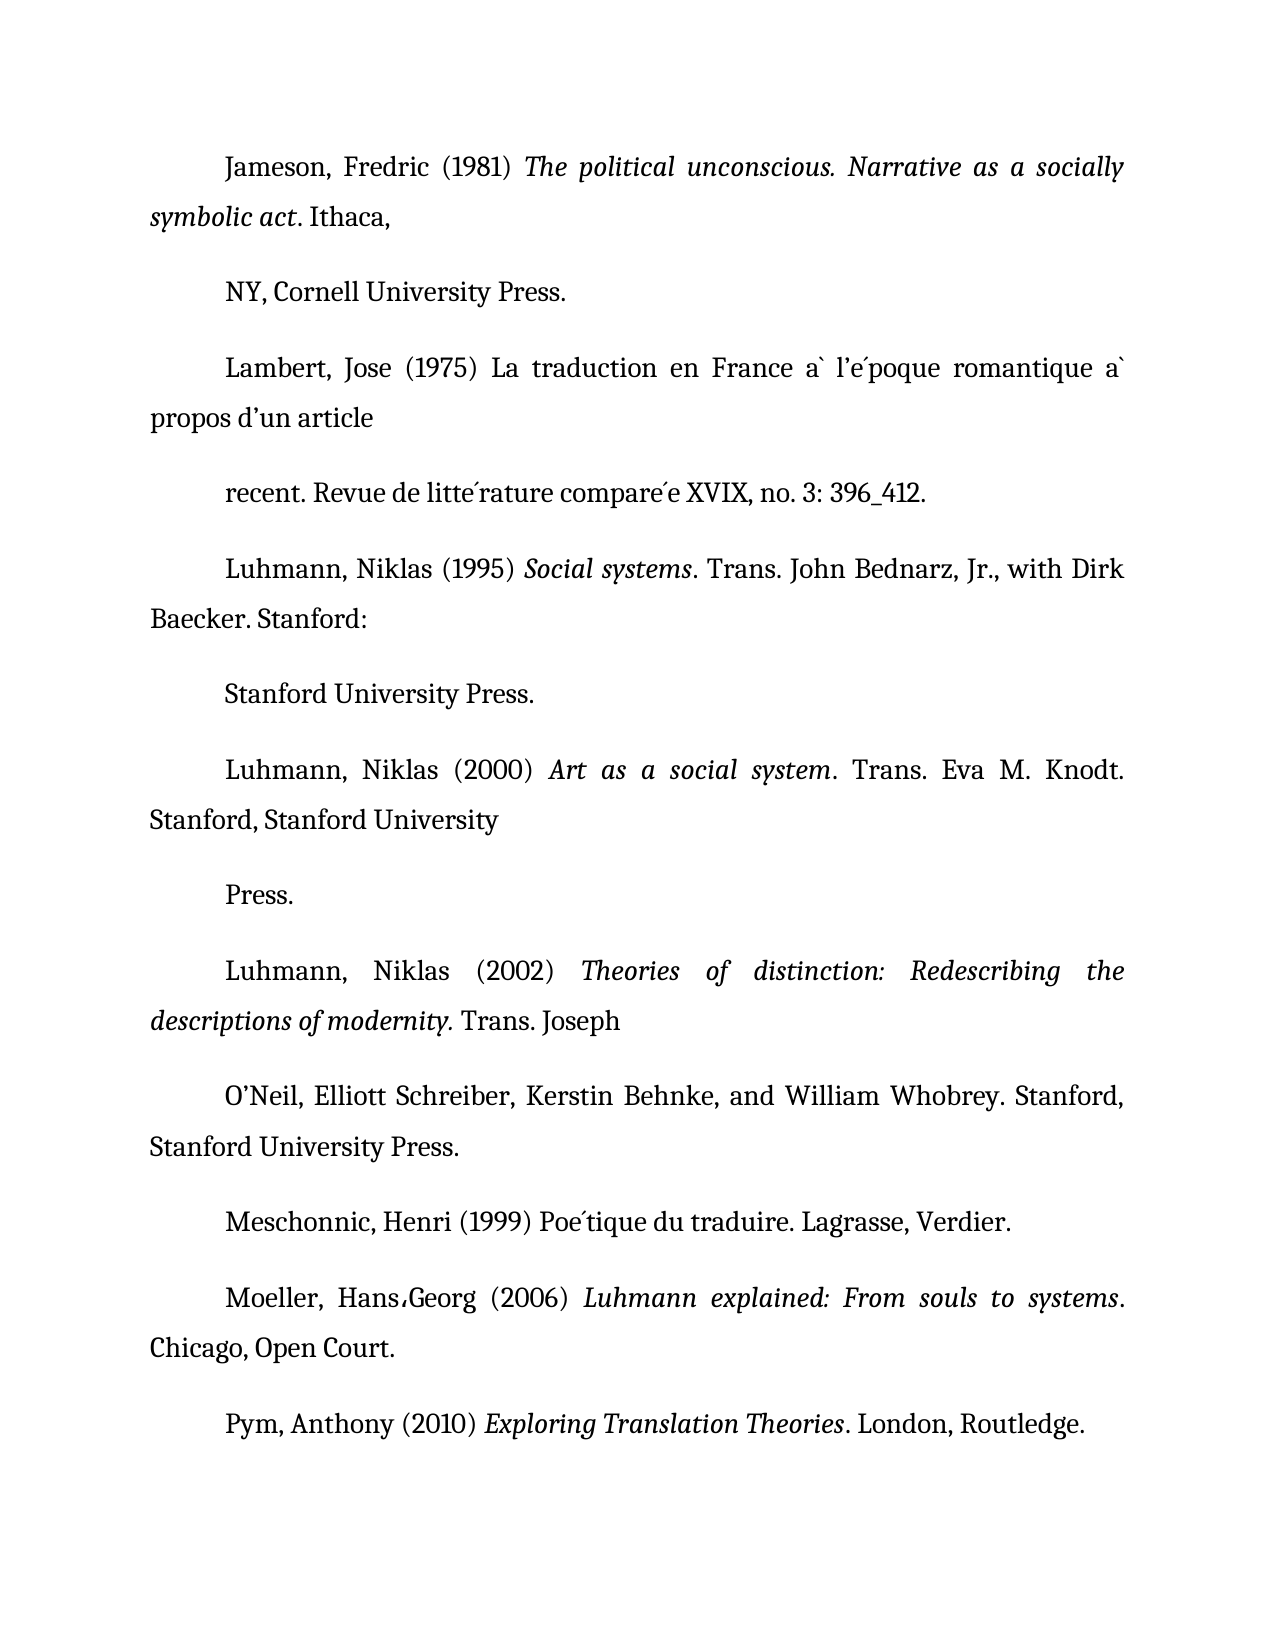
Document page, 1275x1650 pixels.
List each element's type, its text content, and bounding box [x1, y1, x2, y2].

text Pym, Anthony (2010) Exploring Translation Theories. London, Routledge. [150, 1407, 1125, 1440]
text recent. Revue de litte´rature compare´e XVIX, no. 3: 396_412. [150, 477, 1125, 510]
text O’Neil, Elliott Schreiber, Kerstin Behnke, and William Whobrey. Stanford, Stanford University Press. [150, 1079, 1125, 1163]
text Luhmann, Niklas (2000) Art as a social system. Trans. Eva M. Knodt. Stanford, Stanford University [150, 753, 1125, 837]
text NY, Cornell University Press. [150, 276, 1125, 309]
text Press. [150, 878, 1125, 912]
text Stanford University Press. [150, 677, 1125, 711]
text Jameson, Fredric (1981) The political unconscious. Narrative as a socially symbolic act. Ithaca, [150, 150, 1125, 234]
text Luhmann, Niklas (2002) Theories of distinction: Redescribing the descriptions of modernity. Trans. Joseph [150, 954, 1125, 1038]
text Luhmann, Niklas (1995) Social systems. Trans. John Bednarz, Jr., with Dirk Baecker. Stanford: [150, 552, 1125, 636]
text Lambert, Jose (1975) La traduction en France a` l’e´poque romantique a` propos d’un article [150, 351, 1125, 435]
text Moeller, Hans،Georg (2006) Luhmann explained: From souls to systems. Chicago, Open Court. [150, 1280, 1125, 1365]
text Meschonnic, Henri (1999) Poe´tique du traduire. Lagrasse, Verdier. [150, 1205, 1125, 1238]
